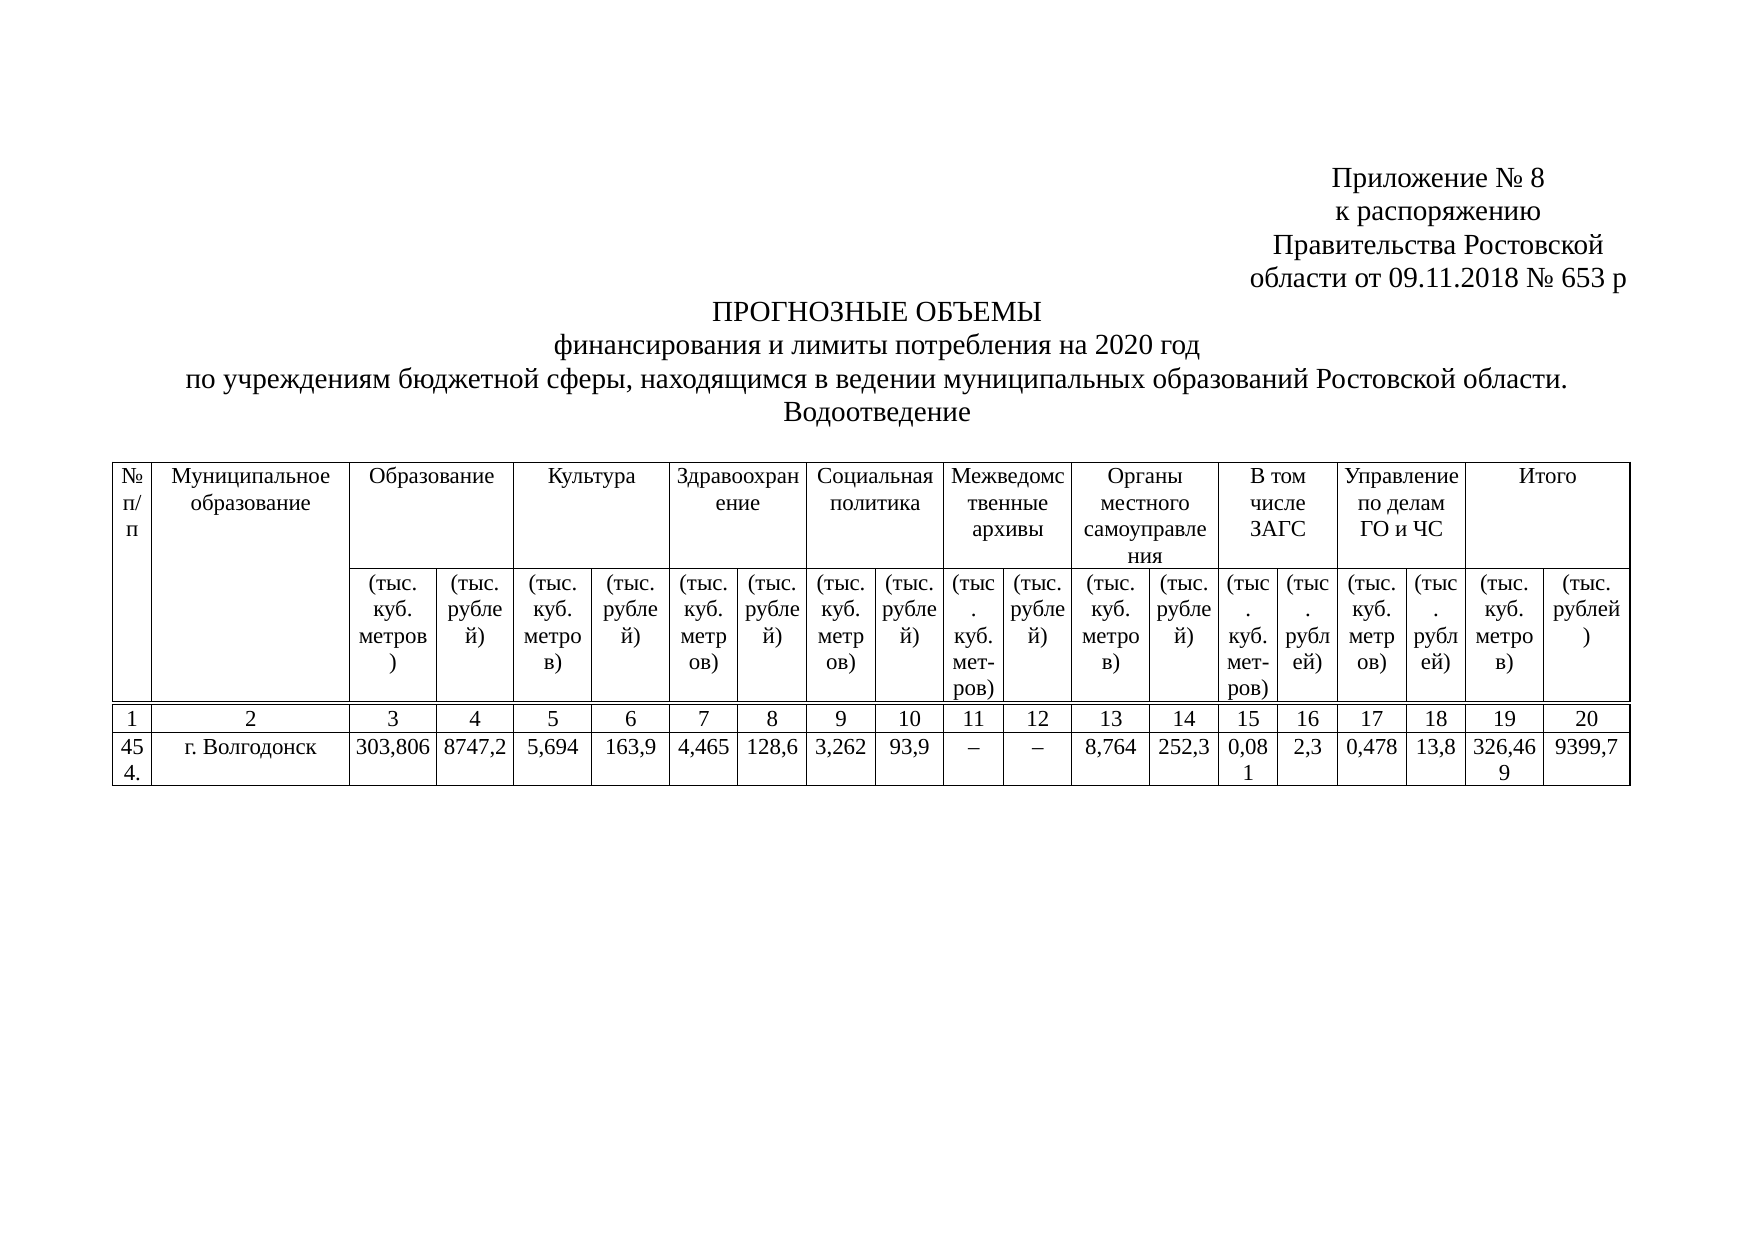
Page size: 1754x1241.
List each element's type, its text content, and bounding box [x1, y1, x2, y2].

table_cell (тыс. рублей) [876, 569, 943, 701]
table_cell (тыс. куб. метров) [1466, 569, 1543, 701]
table_cell (тыс. рублей) [1278, 569, 1337, 701]
table_cell 326,469 [1466, 733, 1543, 785]
table_header 17 [1338, 705, 1406, 732]
table_header 8 [738, 705, 806, 732]
table_cell 252,3 [1150, 733, 1218, 785]
table_cell (тыс. куб. метров) [350, 569, 436, 701]
table_cell 163,9 [592, 733, 669, 785]
table_cell (тыс. рублей) [738, 569, 806, 701]
table_header 15 [1219, 705, 1277, 732]
table_cell (тыс. куб. метров) [1338, 569, 1406, 701]
table_header 4 [437, 705, 513, 732]
table_cell 2,3 [1278, 733, 1337, 785]
table_cell (тыс. куб. метров) [807, 569, 875, 701]
table_cell (тыс. куб. метров) [670, 569, 737, 701]
table_cell (тыс. куб. метров) [1219, 569, 1277, 701]
table_cell 13,8 [1407, 733, 1465, 785]
table_header 6 [592, 705, 669, 732]
table_cell (тыс. куб. метров) [514, 569, 591, 701]
table_header 11 [944, 705, 1003, 732]
table_cell 8,764 [1072, 733, 1149, 785]
table_header 16 [1278, 705, 1337, 732]
table_cell 5,694 [514, 733, 591, 785]
table_header Муниципальное образование [152, 463, 349, 701]
table_cell г. Волгодонск [152, 733, 349, 785]
table_cell (тыс. рублей) [592, 569, 669, 701]
table_header Органы местного самоуправления [1072, 463, 1218, 568]
table_cell – [944, 733, 1003, 785]
text финансирования и лимиты потребления на 2020 год [118, 327, 1636, 361]
table_cell (тыс. куб. метров) [944, 569, 1003, 701]
table_header 9 [807, 705, 875, 732]
table_header Межведомственные архивы [944, 463, 1071, 568]
table_cell 9399,7 [1544, 733, 1629, 785]
table_cell (тыс. рублей) [437, 569, 513, 701]
table_cell 4,465 [670, 733, 737, 785]
table_header Управление по делам ГО и ЧС [1338, 463, 1465, 568]
table_header Социальная политика [807, 463, 943, 568]
text Приложение № 8 [1240, 160, 1636, 193]
table_cell (тыс. рублей) [1544, 569, 1629, 701]
text по учреждениям бюджетной сферы, находящимся в ведении муниципальных образований Ростовской области. Водоотведение [118, 361, 1636, 428]
table_cell (тыс. рублей) [1150, 569, 1218, 701]
table_cell (тыс. куб. метров) [1072, 569, 1149, 701]
table_header № п/п [113, 463, 151, 701]
table_cell 303,806 [350, 733, 436, 785]
table_header 18 [1407, 705, 1465, 732]
table_cell 454. [113, 733, 151, 785]
table_header 12 [1004, 705, 1071, 732]
text ПРОГНОЗНЫЕ ОБЪЕМЫ [118, 294, 1636, 327]
table_header 14 [1150, 705, 1218, 732]
table_header 1 [113, 705, 151, 732]
table_header 20 [1544, 705, 1629, 732]
table_header Культура [514, 463, 669, 568]
table_header 5 [514, 705, 591, 732]
text к распоряжению Правительства Ростовской области от 09.11.2018 № 653 р [1240, 193, 1636, 294]
table_header Итого [1466, 463, 1629, 568]
table_cell 93,9 [876, 733, 943, 785]
table_cell (тыс. рублей) [1004, 569, 1071, 701]
table_header 2 [152, 705, 349, 732]
table_header 19 [1466, 705, 1543, 732]
table_cell 128,6 [738, 733, 806, 785]
table_header Образование [350, 463, 513, 568]
table_header В том числе ЗАГС [1219, 463, 1337, 568]
table_header 7 [670, 705, 737, 732]
table_header 3 [350, 705, 436, 732]
table_cell 0,478 [1338, 733, 1406, 785]
table_header 10 [876, 705, 943, 732]
table_header Здравоохранение [670, 463, 806, 568]
table_cell 0,081 [1219, 733, 1277, 785]
table_cell (тыс. рублей) [1407, 569, 1465, 701]
table_header 13 [1072, 705, 1149, 732]
table_cell 3,262 [807, 733, 875, 785]
table_cell 8747,2 [437, 733, 513, 785]
table_cell – [1004, 733, 1071, 785]
